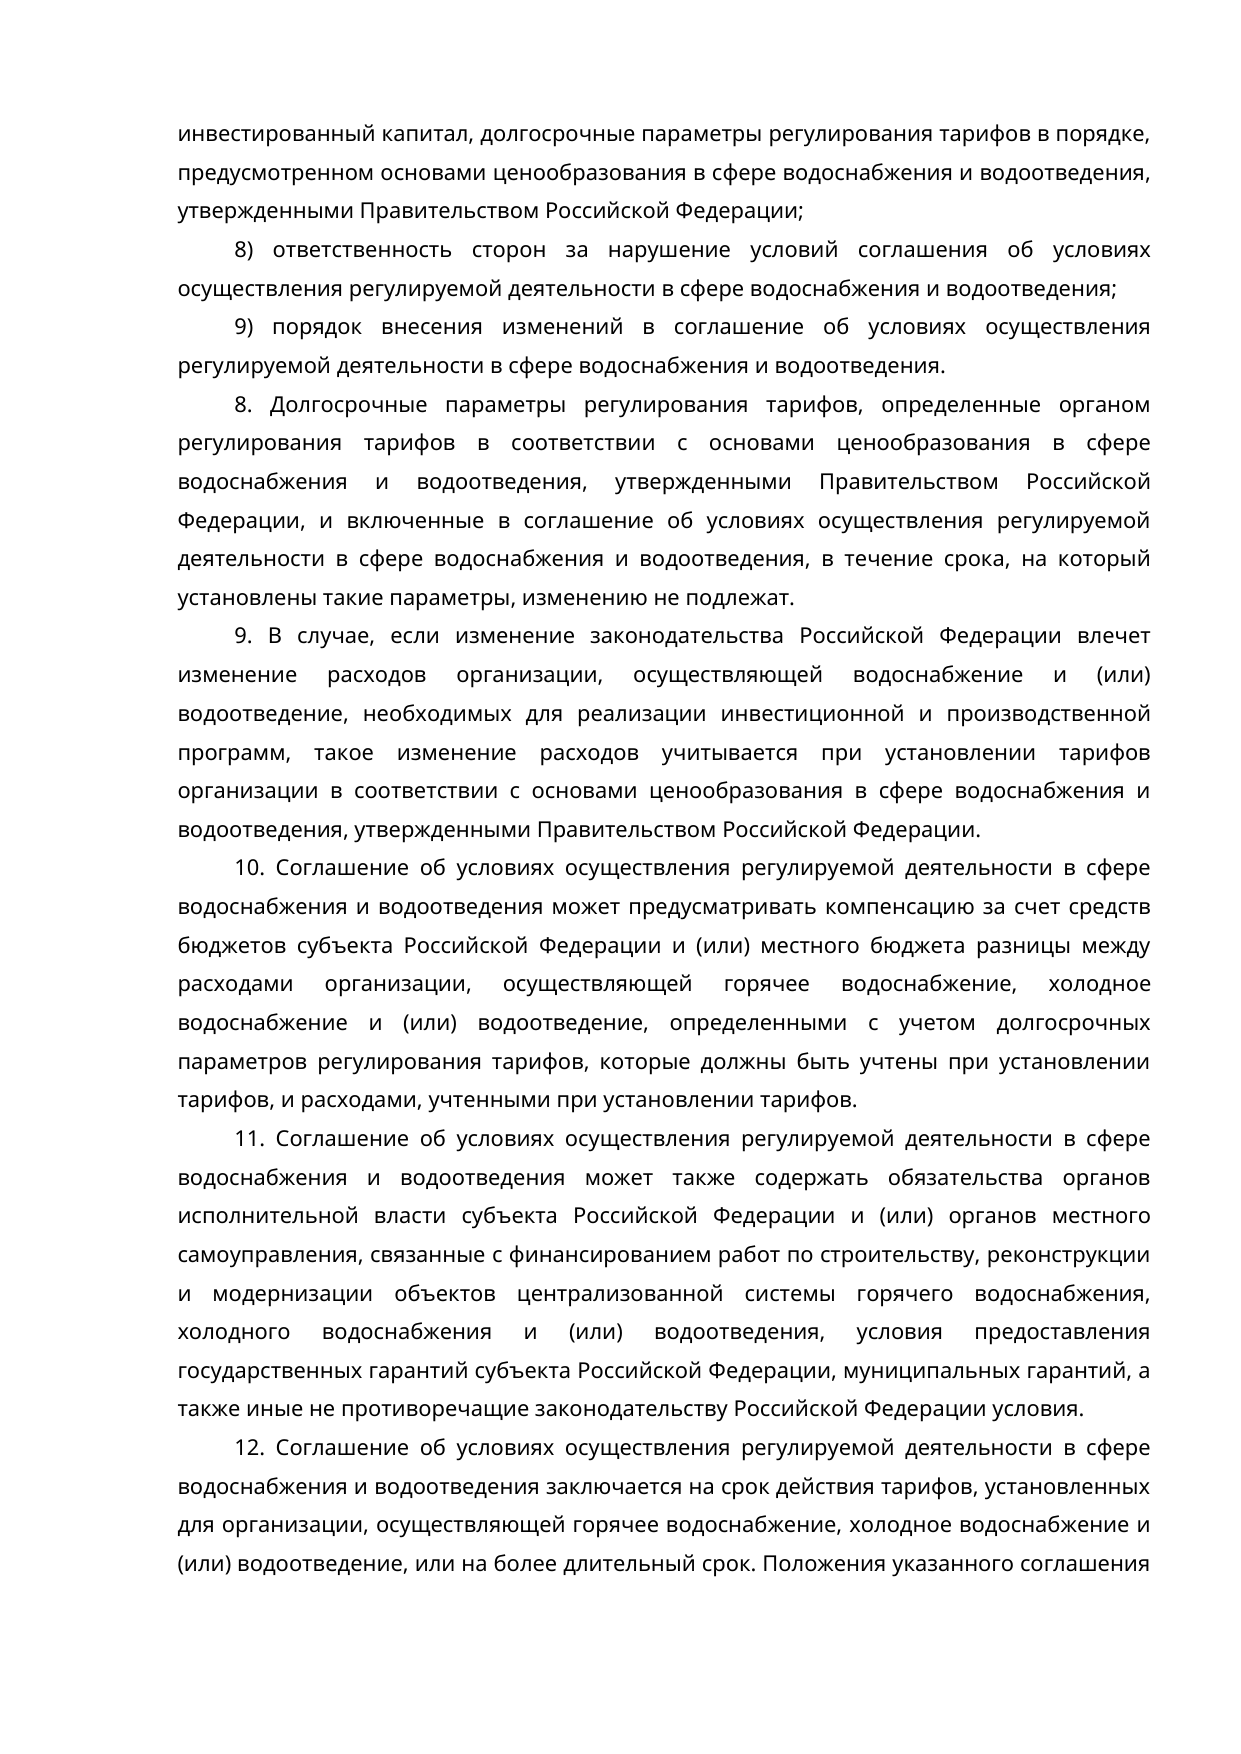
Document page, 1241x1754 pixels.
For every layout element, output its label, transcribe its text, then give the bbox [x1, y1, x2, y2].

text 10. Соглашение об условиях осуществления регулируемой деятельности в сфере водоснабжения и водоотведения может предусматривать компенсацию за счет средств бюджетов субъекта Российской Федерации и (или) местного бюджета разницы между расходами организации, осуществляющей горячее водоснабжение, холодное водоснабжение и (или) водоотведение, определенными с учетом долгосрочных параметров регулирования тарифов, которые должны быть учтены при установлении тарифов, и расходами, учтенными при установлении тарифов. [177, 852, 1152, 1114]
text 8. Долгосрочные параметры регулирования тарифов, определенные органом регулирования тарифов в соответствии с основами ценообразования в сфере водоснабжения и водоотведения, утвержденными Правительством Российской Федерации, и включенные в соглашение об условиях осуществления регулируемой деятельности в сфере водоснабжения и водоотведения, в течение срока, на который установлены такие параметры, изменению не подлежат. [177, 389, 1152, 612]
text 8) ответственность сторон за нарушение условий соглашения об условиях осуществления регулируемой деятельности в сфере водоснабжения и водоотведения; [177, 234, 1152, 302]
text 9) порядок внесения изменений в соглашение об условиях осуществления регулируемой деятельности в сфере водоснабжения и водоотведения. [177, 311, 1152, 380]
text 11. Соглашение об условиях осуществления регулируемой деятельности в сфере водоснабжения и водоотведения может также содержать обязательства органов исполнительной власти субъекта Российской Федерации и (или) органов местного самоуправления, связанные с финансированием работ по строительству, реконструкции и модернизации объектов централизованной системы горячего водоснабжения, холодного водоснабжения и (или) водоотведения, условия предоставления государственных гарантий субъекта Российской Федерации, муниципальных гарантий, а также иные не противоречащие законодательству Российской Федерации условия. [177, 1123, 1152, 1423]
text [177, 118, 1152, 225]
text 9. В случае, если изменение законодательства Российской Федерации влечет изменение расходов организации, осуществляющей водоснабжение и (или) водоотведение, необходимых для реализации инвестиционной и производственной программ, такое изменение расходов учитывается при установлении тарифов организации в соответствии с основами ценообразования в сфере водоснабжения и водоотведения, утвержденными Правительством Российской Федерации. [177, 621, 1152, 843]
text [177, 1432, 1152, 1578]
